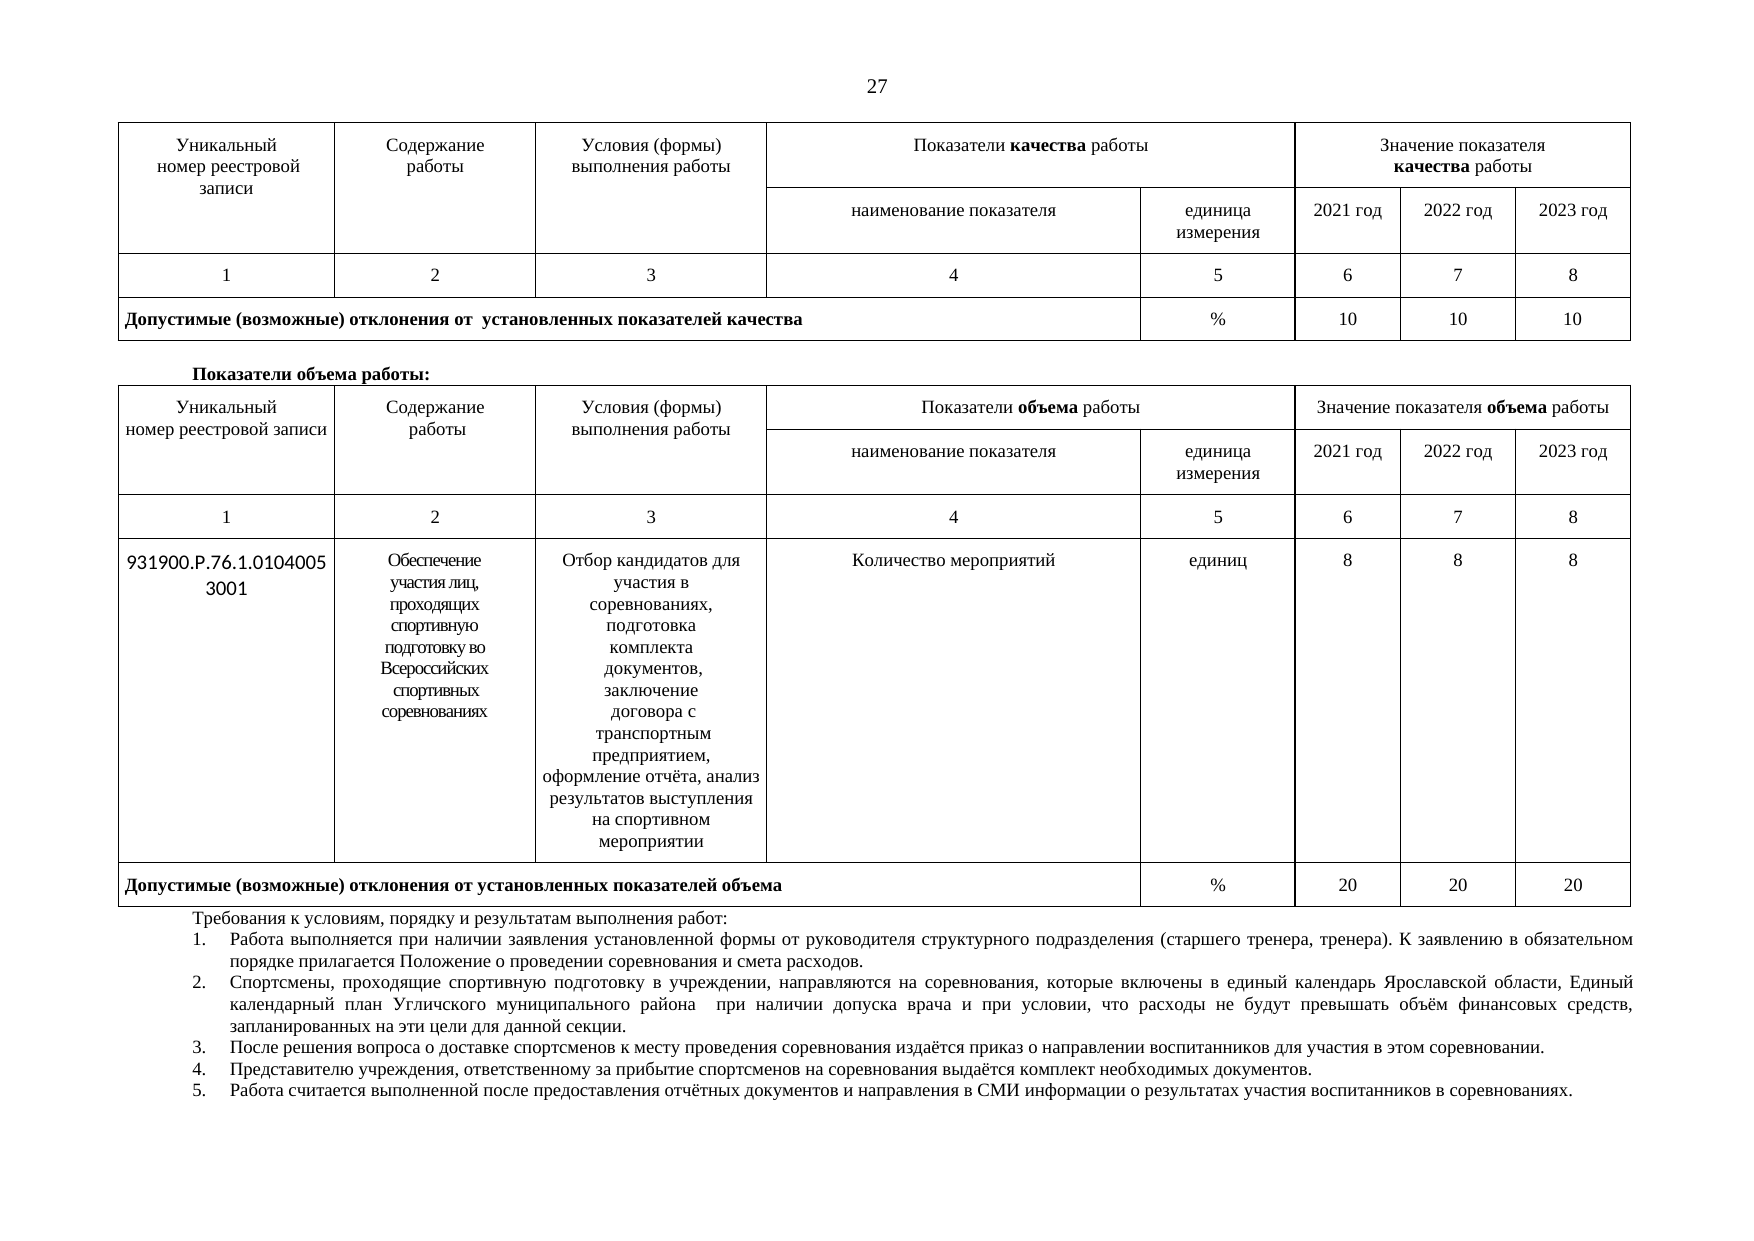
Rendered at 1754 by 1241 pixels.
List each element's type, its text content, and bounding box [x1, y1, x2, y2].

table_cell 4 [767, 254, 1140, 297]
table_cell Отбор кандидатов для участия в соревнованиях, подготовка комплекта документов, заключение договора с транспортным предприятием, оформление отчёта, анализ результатов выступления на спортивном мероприятии [536, 539, 766, 862]
table_cell 3 [536, 495, 766, 538]
table_cell 8 [1401, 539, 1515, 862]
table_header Условия (формы) выполнения работы [536, 123, 766, 253]
table_cell Обеспечение участия лиц, проходящих спортивную подготовку во Всероссийских спортивных соревнованиях [335, 539, 535, 862]
table_cell единица измерения [1141, 430, 1294, 494]
table_cell 8 [1516, 539, 1630, 862]
table_cell 5 [1141, 495, 1294, 538]
table_header Условия (формы) выполнения работы [536, 386, 766, 494]
table_cell 5 [1141, 254, 1294, 297]
table_header Содержание работы [335, 386, 535, 494]
table_cell 2 [335, 254, 535, 297]
table_cell 3 [536, 254, 766, 297]
list Представителю учреждения, ответственному за прибытие спортсменов на соревнования выдаётся комплект необходимых документов. [192, 1058, 1636, 1079]
table_cell 10 [1516, 298, 1630, 340]
table_cell Допустимые (возможные) отклонения от установленных показателей качества [119, 298, 1140, 340]
table_cell 2021 год [1296, 188, 1400, 253]
table_cell 8 [1516, 495, 1630, 538]
table_cell наименование показателя [767, 188, 1140, 253]
table_header Содержание работы [335, 123, 535, 253]
table_header Значение показателя объема работы [1296, 386, 1630, 428]
table_cell единиц [1141, 539, 1294, 862]
table_cell 4 [767, 495, 1140, 538]
list Спортсмены, проходящие спортивную подготовку в учреждении, направляются на соревнования, которые включены в единый календарь Ярославской области, Единый календарный план Угличского муниципального района при наличии допуска врача и при условии, что расходы не будут превышать объём финансовых средств, запланированных на эти цели для данной секции. [192, 971, 1636, 1036]
table_cell % [1141, 298, 1294, 340]
table_cell 2022 год [1401, 188, 1515, 253]
table_header Значение показателя качества работы [1296, 123, 1630, 187]
table_cell 2023 год [1516, 188, 1630, 253]
table_header Уникальный номер реестровой записи [119, 123, 334, 253]
table_cell единица измерения [1141, 188, 1294, 253]
table_cell % [1141, 863, 1294, 906]
table_cell 20 [1401, 863, 1515, 906]
table_cell 10 [1401, 298, 1515, 340]
list После решения вопроса о доставке спортсменов к месту проведения соревнования издаётся приказ о направлении воспитанников для участия в этом соревновании. [192, 1036, 1636, 1058]
list Работа считается выполненной после предоставления отчётных документов и направления в СМИ информации о результатах участия воспитанников в соревнованиях. [192, 1079, 1636, 1101]
table_cell 6 [1296, 254, 1400, 297]
table_cell 2022 год [1401, 430, 1515, 494]
table_cell наименование показателя [767, 430, 1140, 494]
table_cell 2021 год [1296, 430, 1400, 494]
text Показатели объема работы: [118, 363, 1636, 384]
text Требования к условиям, порядку и результатам выполнения работ: [118, 907, 1636, 928]
table_cell 931900.Р.76.1.01040053001 [119, 539, 334, 862]
table_cell 7 [1401, 254, 1515, 297]
table_cell 1 [119, 254, 334, 297]
list Работа выполняется при наличии заявления установленной формы от руководителя структурного подразделения (старшего тренера, тренера). К заявлению в обязательном порядке прилагается Положение о проведении соревнования и смета расходов. [192, 928, 1636, 971]
table_cell 8 [1296, 539, 1400, 862]
table_cell Допустимые (возможные) отклонения от установленных показателей объема [119, 863, 1140, 906]
table_cell 20 [1516, 863, 1630, 906]
table_cell 20 [1296, 863, 1400, 906]
table_header Уникальный номер реестровой записи [119, 386, 334, 494]
table_cell 1 [119, 495, 334, 538]
table_cell 2 [335, 495, 535, 538]
table_cell 2023 год [1516, 430, 1630, 494]
table_cell Количество мероприятий [767, 539, 1140, 862]
table_cell 6 [1296, 495, 1400, 538]
table_cell 10 [1296, 298, 1400, 340]
table_header Показатели качества работы [767, 123, 1294, 187]
table_cell 8 [1516, 254, 1630, 297]
table_cell 7 [1401, 495, 1515, 538]
table_header Показатели объема работы [767, 386, 1294, 428]
